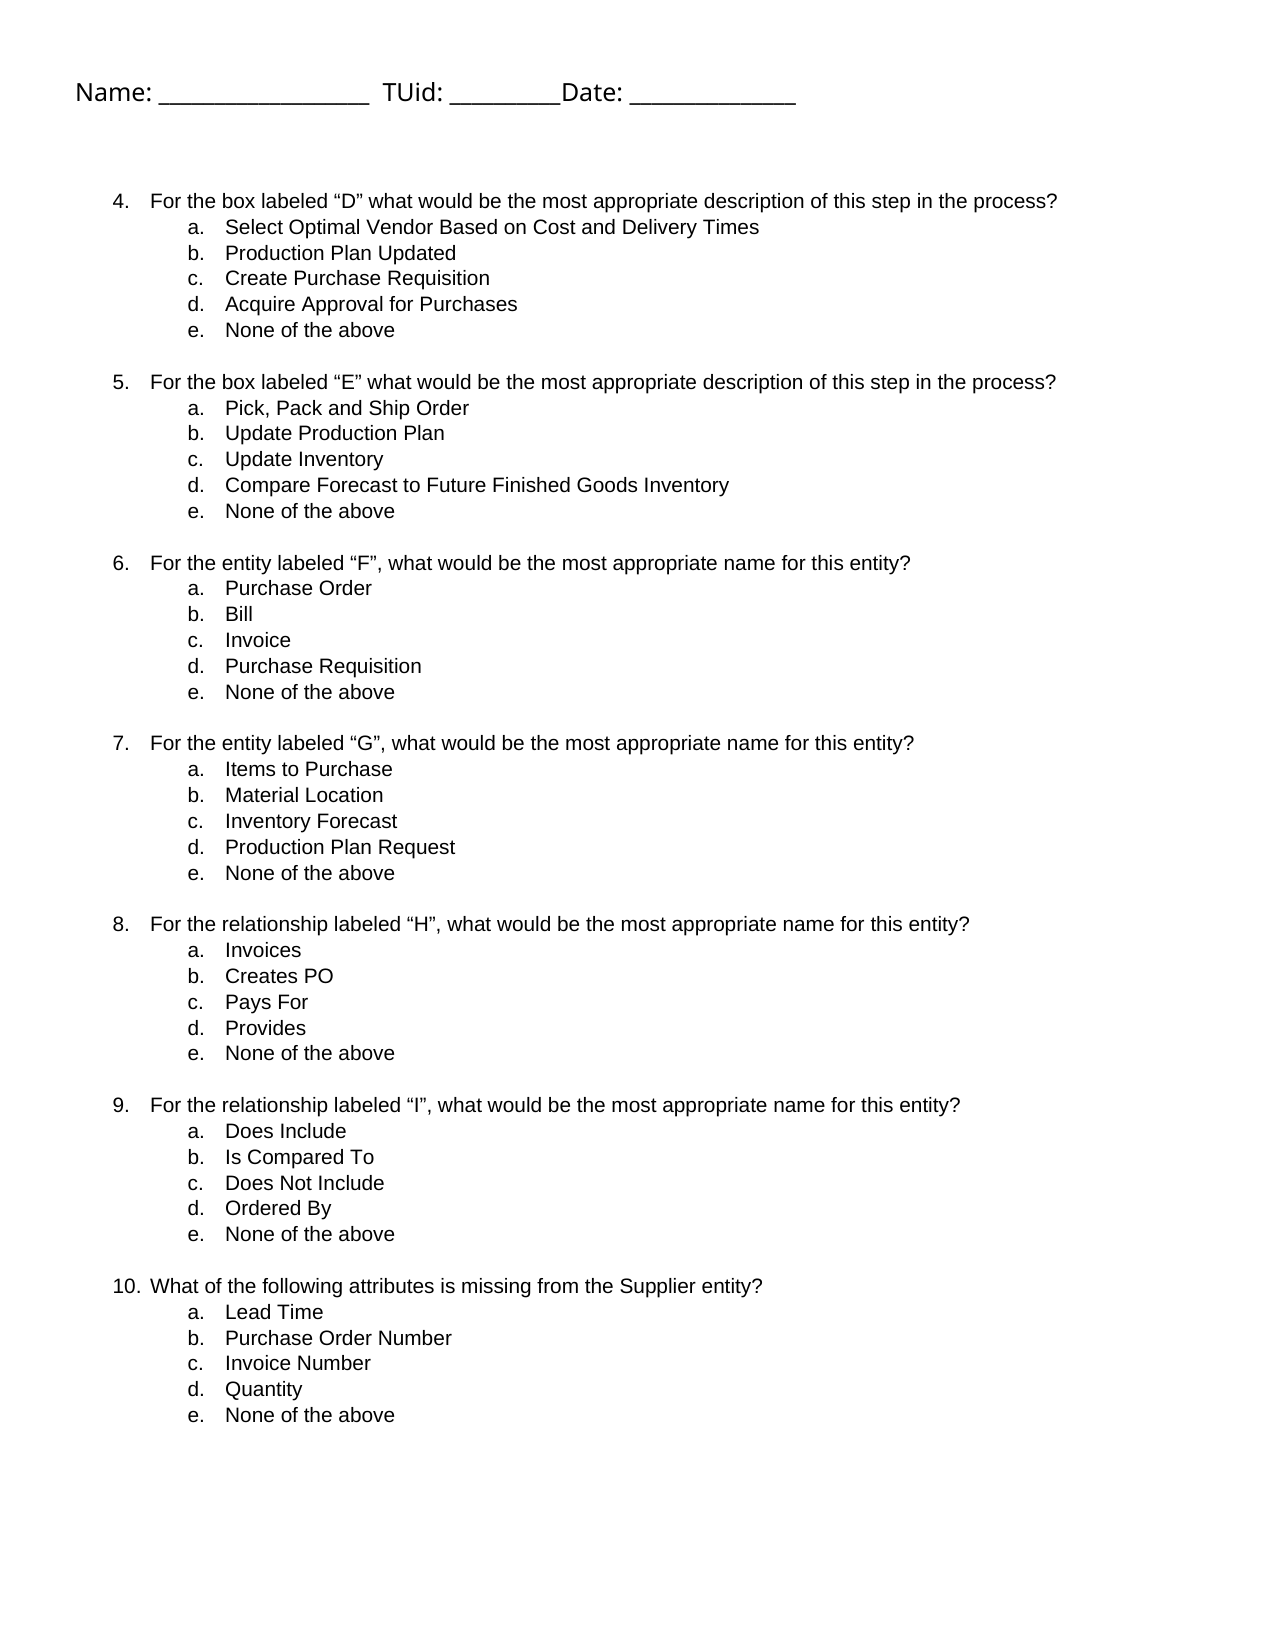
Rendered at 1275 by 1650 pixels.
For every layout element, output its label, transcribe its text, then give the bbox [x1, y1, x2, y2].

list For the box labeled “D” what would be the most appropriate description of this step in the process? [112, 189, 1200, 213]
list For the entity labeled “F”, what would be the most appropriate name for this entity? [112, 550, 1200, 574]
list Lead Time [187, 1299, 1200, 1323]
list None of the above [187, 679, 1200, 703]
list None of the above [187, 318, 1200, 342]
list None of the above [187, 1403, 1200, 1427]
list Production Plan Updated [187, 240, 1200, 264]
list What of the following attributes is missing from the Supplier entity? [112, 1274, 1200, 1298]
list For the box labeled “E” what would be the most appropriate description of this step in the process? [112, 369, 1200, 393]
list Invoice Number [187, 1351, 1200, 1375]
list None of the above [187, 1222, 1200, 1246]
list Invoices [187, 938, 1200, 962]
list None of the above [187, 860, 1200, 884]
list Ordered By [187, 1196, 1200, 1220]
list Acquire Approval for Purchases [187, 292, 1200, 316]
list None of the above [187, 499, 1200, 523]
list Pick, Pack and Ship Order [187, 395, 1200, 419]
list For the relationship labeled “I”, what would be the most appropriate name for this entity? [112, 1093, 1200, 1117]
list For the relationship labeled “H”, what would be the most appropriate name for this entity? [112, 912, 1200, 936]
list Creates PO [187, 964, 1200, 988]
list Inventory Forecast [187, 809, 1200, 833]
list Quantity [187, 1377, 1200, 1401]
list For the entity labeled “G”, what would be the most appropriate name for this entity? [112, 731, 1200, 755]
list Material Location [187, 783, 1200, 807]
list Purchase Requisition [187, 654, 1200, 678]
list Invoice [187, 628, 1200, 652]
list Create Purchase Requisition [187, 266, 1200, 290]
list Provides [187, 1015, 1200, 1039]
list Bill [187, 602, 1200, 626]
list Is Compared To [187, 1144, 1200, 1168]
list Update Inventory [187, 447, 1200, 471]
list Production Plan Request [187, 834, 1200, 858]
list Does Include [187, 1119, 1200, 1143]
list Update Production Plan [187, 421, 1200, 445]
list Purchase Order Number [187, 1325, 1200, 1349]
list Does Not Include [187, 1170, 1200, 1194]
list Select Optimal Vendor Based on Cost and Delivery Times [187, 214, 1200, 238]
list Compare Forecast to Future Finished Goods Inventory [187, 473, 1200, 497]
list Items to Purchase [187, 757, 1200, 781]
list None of the above [187, 1041, 1200, 1065]
list Pays For [187, 989, 1200, 1013]
list Purchase Order [187, 576, 1200, 600]
